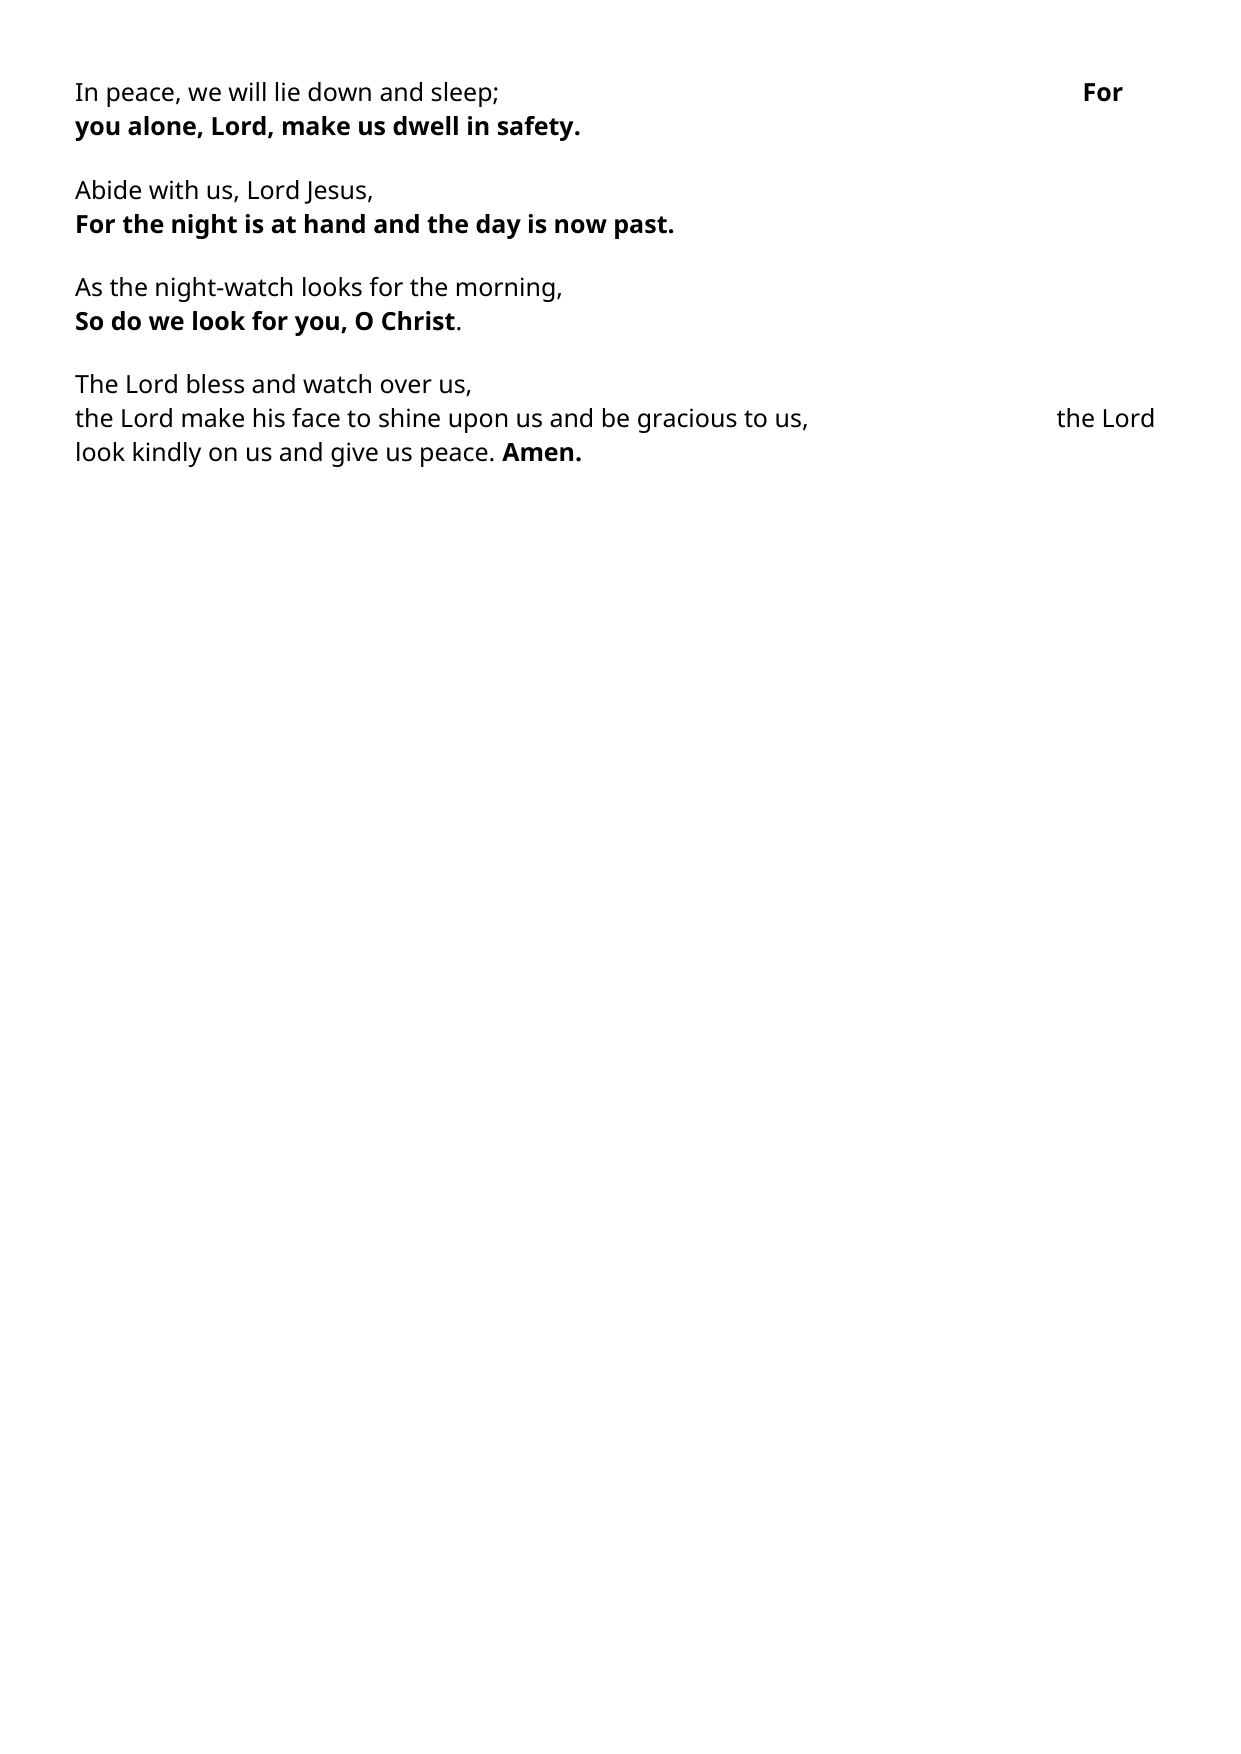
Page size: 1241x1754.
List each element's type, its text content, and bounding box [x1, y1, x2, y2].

text Abide with us, Lord Jesus, For the night is at hand and the day is now past. [75, 172, 1165, 240]
text The Lord bless and watch over us, the Lord make his face to shine upon us and be gracious to us, the Lord look kindly on us and give us peace. Amen. [75, 367, 1165, 469]
text As the night-watch looks for the morning, So do we look for you, O Christ. [75, 269, 1165, 338]
text In peace, we will lie down and sleep; For you alone, Lord, make us dwell in safety. [75, 75, 1165, 143]
